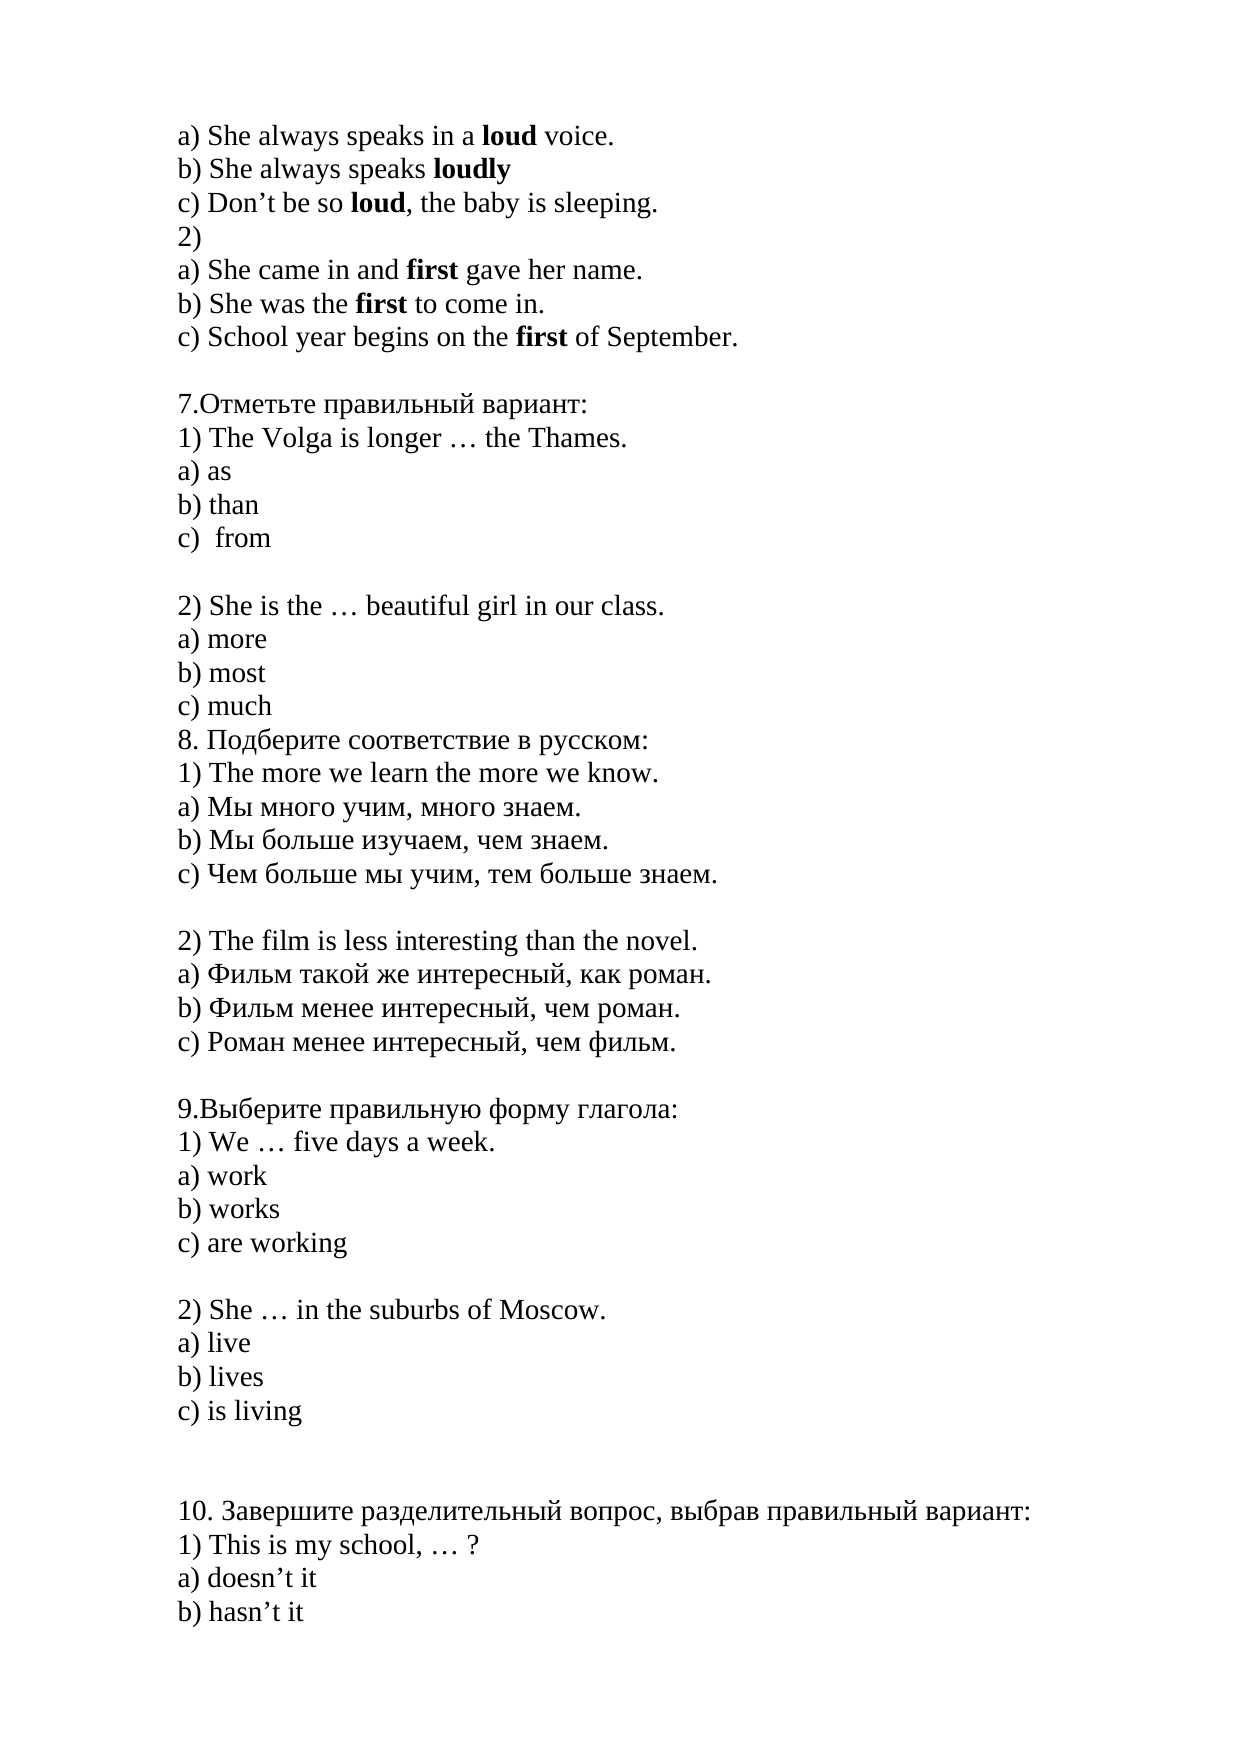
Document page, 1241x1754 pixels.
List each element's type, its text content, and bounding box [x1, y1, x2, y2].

text 2) She is the … beautiful girl in our class. [177, 588, 1152, 621]
text c) Don’t be so loud, the baby is sleeping. [177, 185, 1152, 219]
text b) She was the first to come in. [177, 286, 1152, 319]
text b) hasn’t it [177, 1594, 1152, 1627]
text b) Мы больше изучаем, чем знаем. [177, 822, 1152, 856]
text c) are working [177, 1225, 1152, 1258]
text a) She came in and first gave her name. [177, 252, 1152, 286]
text 1) The more we learn the more we know. [177, 755, 1152, 789]
text b) lives [177, 1359, 1152, 1393]
text c) from [177, 521, 1152, 554]
text c) is living [177, 1393, 1152, 1426]
text c) Роман менее интересный, чем фильм. [177, 1024, 1152, 1057]
text 7.Отметьте правильный вариант: [177, 386, 1152, 420]
text 2) She … in the suburbs of Moscow. [177, 1292, 1152, 1326]
text a) live [177, 1326, 1152, 1359]
text c) much [177, 688, 1152, 722]
text a) as [177, 453, 1152, 487]
text b) works [177, 1191, 1152, 1225]
text 1) We … five days a week. [177, 1124, 1152, 1158]
text 8. Подберите соответствие в русском: [177, 722, 1152, 755]
text b) most [177, 655, 1152, 688]
text a) She always speaks in a loud voice. [177, 118, 1152, 152]
text b) Фильм менее интересный, чем роман. [177, 990, 1152, 1024]
text 1) The Volga is longer … the Thames. [177, 420, 1152, 453]
text 2) [177, 219, 1152, 252]
text a) Мы много учим, много знаем. [177, 789, 1152, 822]
text a) doesn’t it [177, 1560, 1152, 1594]
text c) Чем больше мы учим, тем больше знаем. [177, 856, 1152, 889]
text c) School year begins on the first of September. [177, 319, 1152, 353]
text 1) This is my school, … ? [177, 1527, 1152, 1560]
text a) more [177, 621, 1152, 655]
text b) She always speaks loudly [177, 152, 1152, 185]
text 2) The film is less interesting than the novel. [177, 923, 1152, 957]
text a) Фильм такой же интересный, как роман. [177, 957, 1152, 990]
text 9.Выберите правильную форму глагола: [177, 1091, 1152, 1124]
text b) than [177, 487, 1152, 521]
text a) work [177, 1158, 1152, 1191]
text 10. Завершите разделительный вопрос, выбрав правильный вариант: [177, 1493, 1152, 1527]
